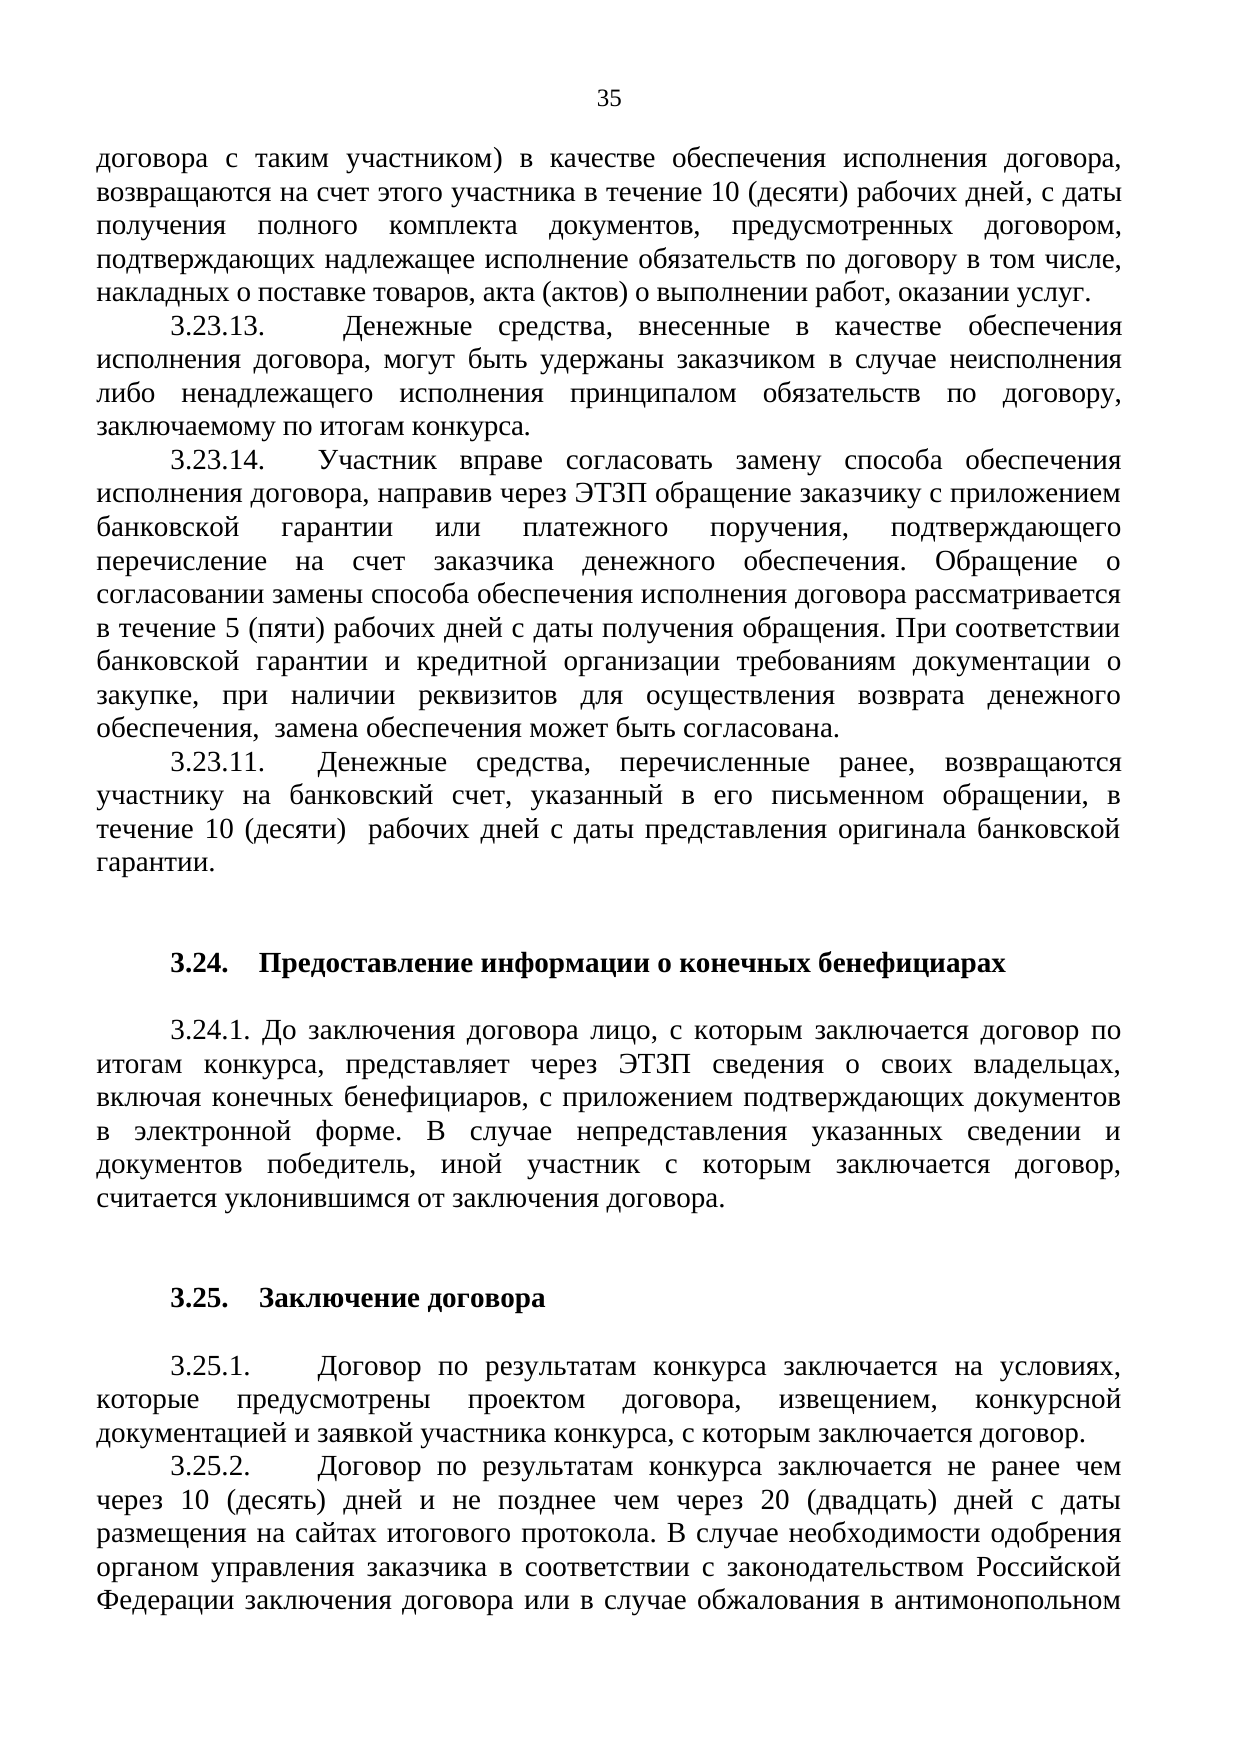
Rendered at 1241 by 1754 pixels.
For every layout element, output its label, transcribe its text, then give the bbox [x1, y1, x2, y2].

list Денежные средства, внесенные в качестве обеспечения исполнения договора, могут быть удержаны заказчиком в случае неисполнения либо ненадлежащего исполнения принципалом обязательств по договору, заключаемому по итогам конкурса. [96, 308, 1122, 442]
list Денежные средства, перечисленные ранее, возвращаются участнику на банковский счет, указанный в его письменном обращении, в течение 10 (десяти) рабочих дней с даты представления оригинала банковской гарантии. [96, 744, 1122, 878]
list Договор по результатам конкурса заключается на условиях, которые предусмотрены проектом договора, извещением, конкурсной документацией и заявкой участника конкурса, с которым заключается договор. [96, 1348, 1122, 1448]
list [96, 1448, 1122, 1616]
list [96, 140, 1122, 308]
list Участник вправе согласовать замену способа обеспечения исполнения договора, направив через ЭТЗП обращение заказчику с приложением банковской гарантии или платежного поручения, подтверждающего перечисление на счет заказчика денежного обеспечения. Обращение о согласовании замены способа обеспечения исполнения договора рассматривается в течение 5 (пяти) рабочих дней с даты получения обращения. При соответствии банковской гарантии и кредитной организации требованиям документации о закупке, при наличии реквизитов для осуществления возврата денежного обеспечения, замена обеспечения может быть согласована. [96, 442, 1122, 744]
text 3.24.1. До заключения договора лицо, с которым заключается договор по итогам конкурса, представляет через ЭТЗП сведения о своих владельцах, включая конечных бенефициаров, с приложением подтверждающих документов в электронной форме. В случае непредставления указанных сведении и документов победитель, иной участник с которым заключается договор, считается уклонившимся от заключения договора. [96, 1012, 1122, 1213]
subtitle Заключение договора [170, 1281, 1122, 1314]
subtitle Предоставление информации о конечных бенефициарах [170, 945, 1122, 979]
